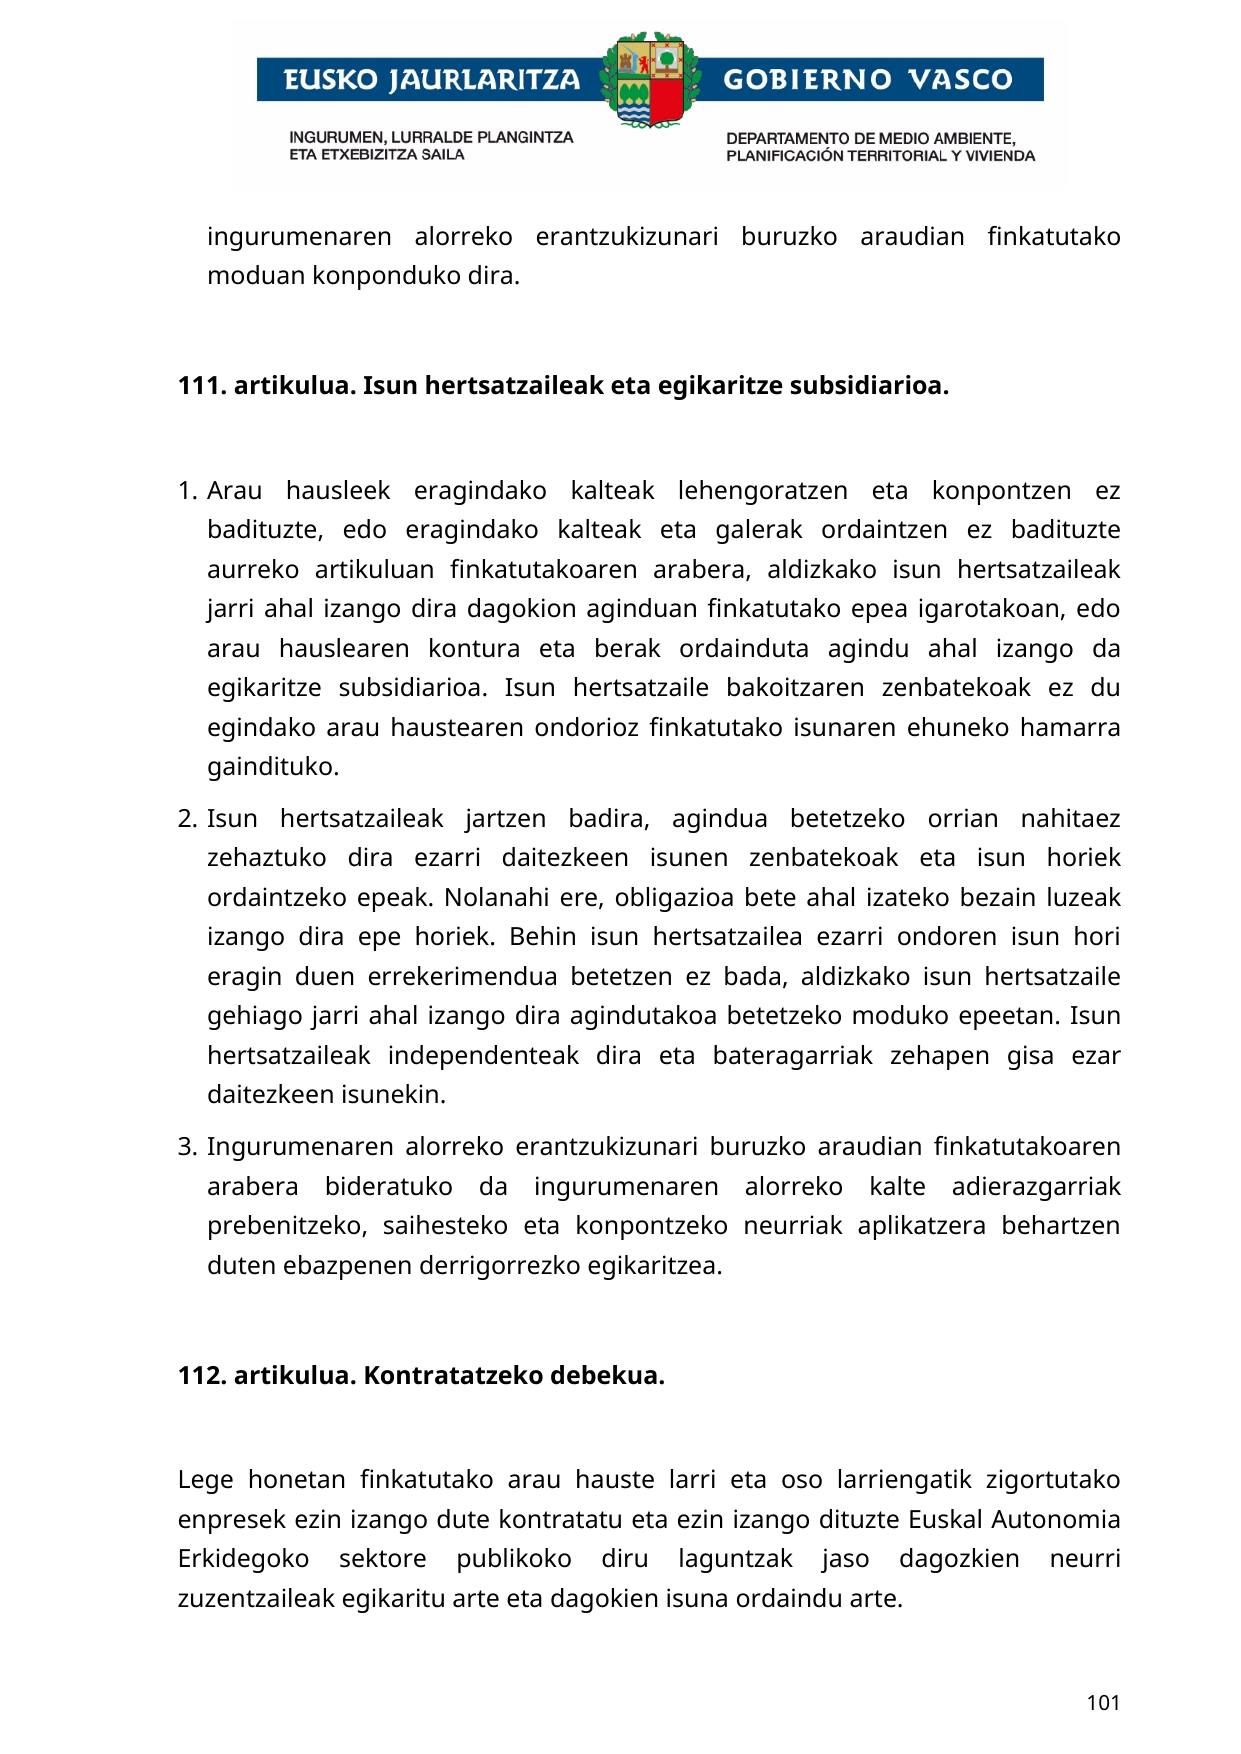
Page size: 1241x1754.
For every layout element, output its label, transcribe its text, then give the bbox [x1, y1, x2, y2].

text Lege honetan finkatutako arau hauste larri eta oso larriengatik zigortutako enpresek ezin izango dute kontratatu eta ezin izango dituzte Euskal Autonomia Erkidegoko sektore publikoko diru laguntzak jaso dagozkien neurri zuzentzaileak egikaritu arte eta dagokien isuna ordaindu arte. [177, 1462, 1122, 1614]
subtitle 112. artikulua. Kontratatzeko debekua. [177, 1357, 1122, 1391]
list Ingurumenaren alorreko erantzukizunari buruzko araudian finkatutakoaren arabera bideratuko da ingurumenaren alorreko kalte adierazgarriak prebenitzeko, saihesteko eta konpontzeko neurriak aplikatzera behartzen duten ebazpenen derrigorrezko egikaritzea. [177, 1129, 1122, 1281]
subtitle 111. artikulua. Isun hertsatzaileak eta egikaritze subsidiarioa. [177, 368, 1122, 402]
list Isun hertsatzaileak jartzen badira, agindua betetzeko orrian nahitaez zehaztuko dira ezarri daitezkeen isunen zenbatekoak eta isun horiek ordaintzeko epeak. Nolanahi ere, obligazioa bete ahal izateko bezain luzeak izango dira epe horiek. Behin isun hertsatzailea ezarri ondoren isun hori eragin duen errekerimendua betetzen ez bada, aldizkako isun hertsatzaile gehiago jarri ahal izango dira agindutakoa betetzeko moduko epeetan. Isun hertsatzaileak independenteak dira eta bateragarriak zehapen gisa ezar daitezkeen isunekin. [177, 801, 1122, 1111]
list Arau hausleek eragindako kalteak lehengoratzen eta konpontzen ez badituzte, edo eragindako kalteak eta galerak ordaintzen ez badituzte aurreko artikuluan finkatutakoaren arabera, aldizkako isun hertsatzaileak jarri ahal izango dira dagokion aginduan finkatutako epea igarotakoan, edo arau hauslearen kontura eta berak ordainduta agindu ahal izango da egikaritze subsidiarioa. Isun hertsatzaile bakoitzaren zenbatekoak ez du egindako arau haustearen ondorioz finkatutako isunaren ehuneko hamarra gaindituko. [177, 472, 1122, 783]
picture [230, 20, 1069, 189]
